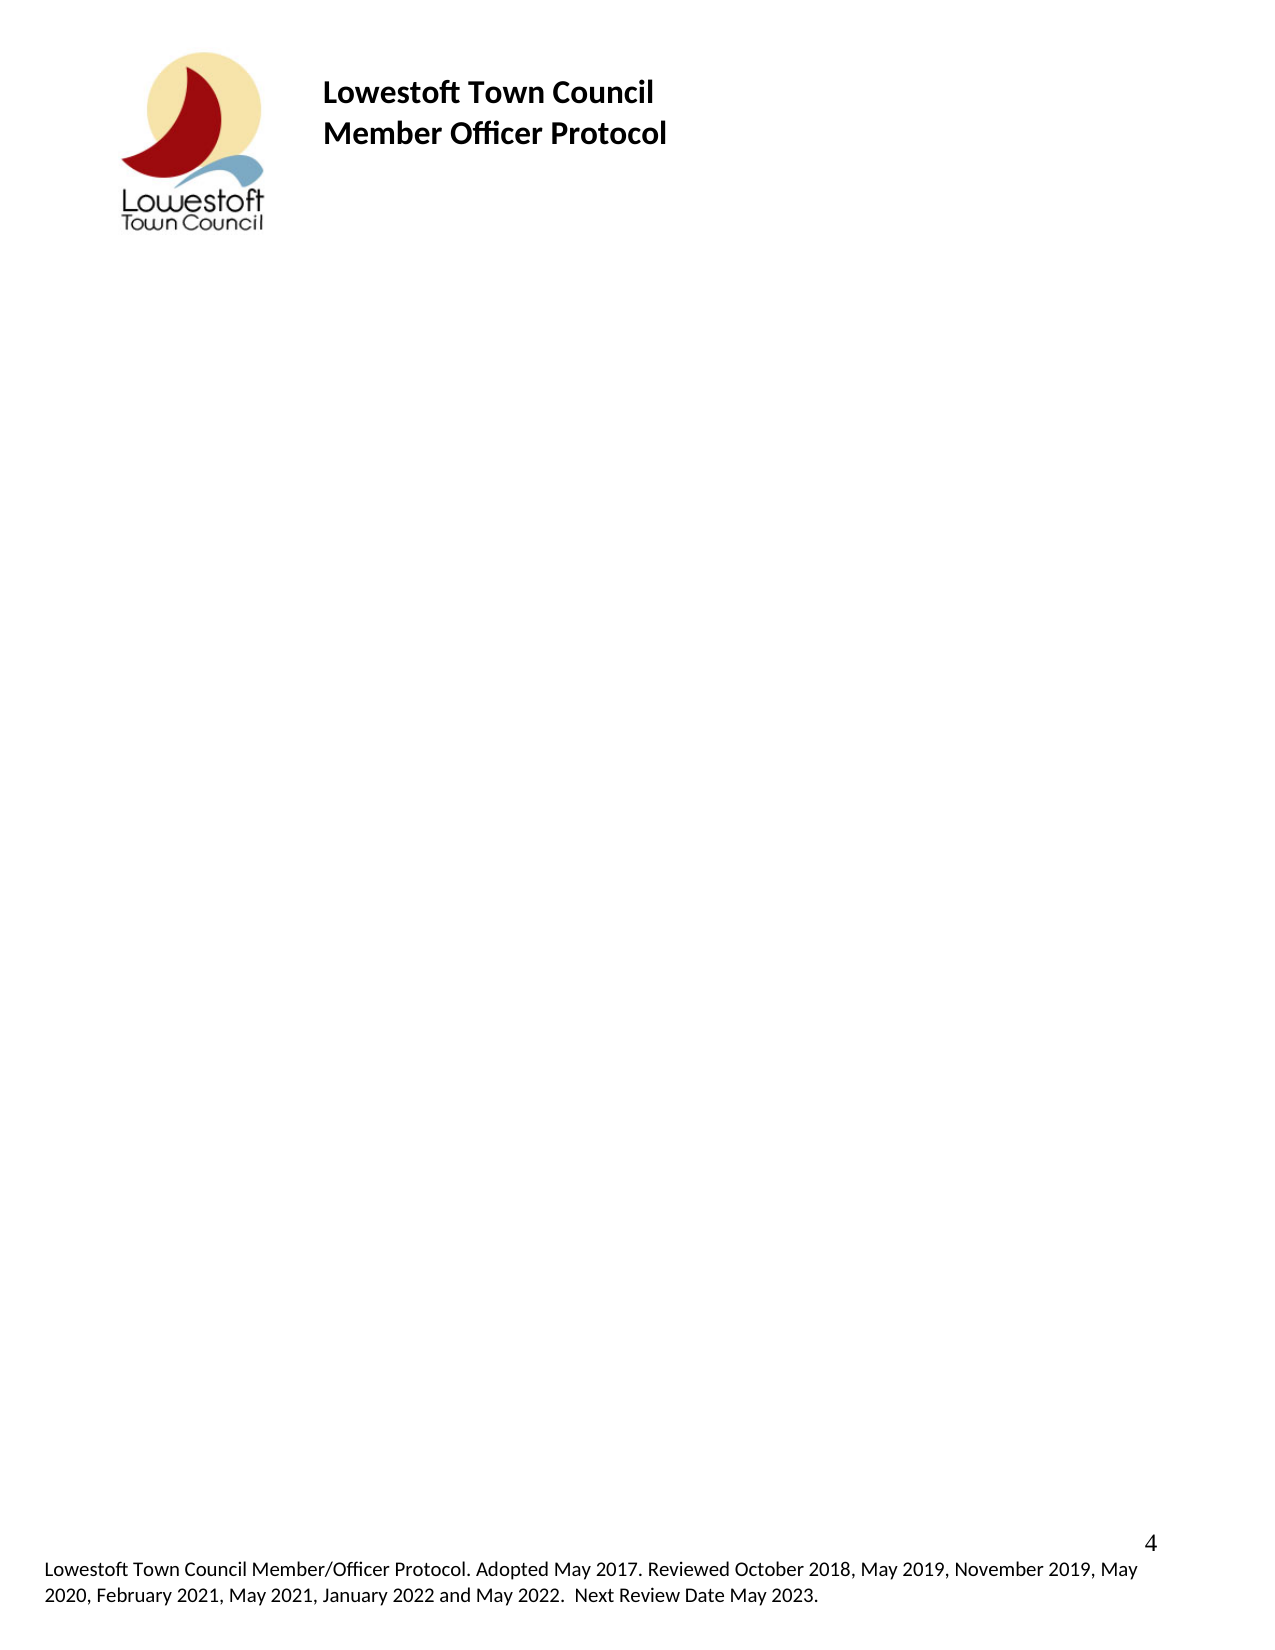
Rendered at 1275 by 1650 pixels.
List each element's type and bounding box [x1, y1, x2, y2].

picture [118, 47, 273, 235]
